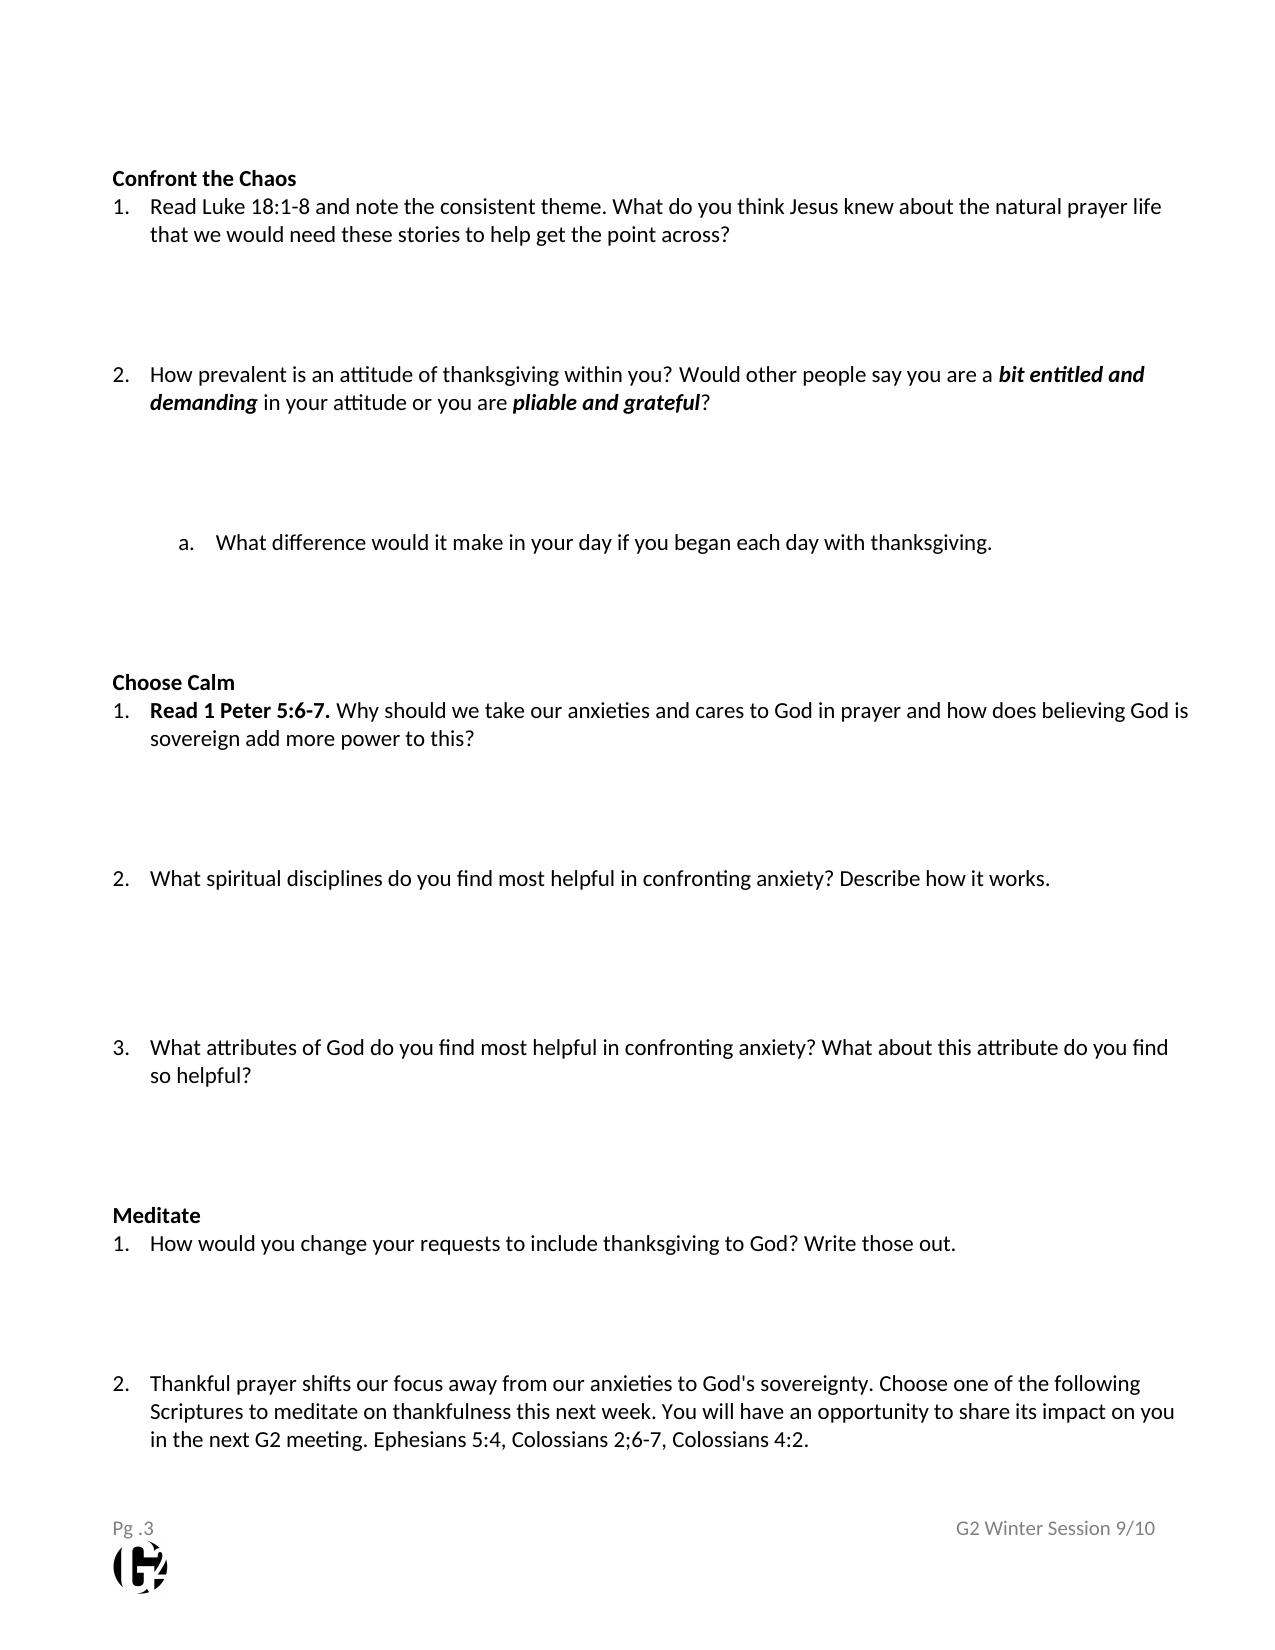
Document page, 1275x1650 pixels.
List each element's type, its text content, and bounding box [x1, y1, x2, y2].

picture [112, 1540, 169, 1595]
list Read Luke 18:1-8 and note the consistent theme. What do you think Jesus knew about the natural prayer life that we would need these stories to help get the point across? [112, 192, 1191, 248]
list How would you change your requests to include thanksgiving to God? Write those out. [112, 1229, 1191, 1257]
text Meditate [112, 1201, 1191, 1229]
list What difference would it make in your day if you began each day with thanksgiving. [178, 528, 1191, 556]
list How prevalent is an attitude of thanksgiving within you? Would other people say you are a bit entitled and demanding in your attitude or you are pliable and grateful? [112, 360, 1191, 416]
list What spiritual disciplines do you find most helpful in confronting anxiety? Describe how it works. [112, 864, 1191, 893]
list What attributes of God do you find most helpful in confronting anxiety? What about this attribute do you find so helpful? [112, 1033, 1191, 1089]
text Choose Calm [112, 668, 1191, 696]
text Confront the Chaos [112, 164, 1191, 192]
list Thankful prayer shifts our focus away from our anxieties to God's sovereignty. Choose one of the following Scriptures to meditate on thankfulness this next week. You will have an opportunity to share its impact on you in the next G2 meeting. Ephesians 5:4, Colossians 2;6-7, Colossians 4:2. [112, 1369, 1191, 1482]
list Read 1 Peter 5:6-7. Why should we take our anxieties and cares to God in prayer and how does believing God is sovereign add more power to this? [112, 696, 1191, 752]
